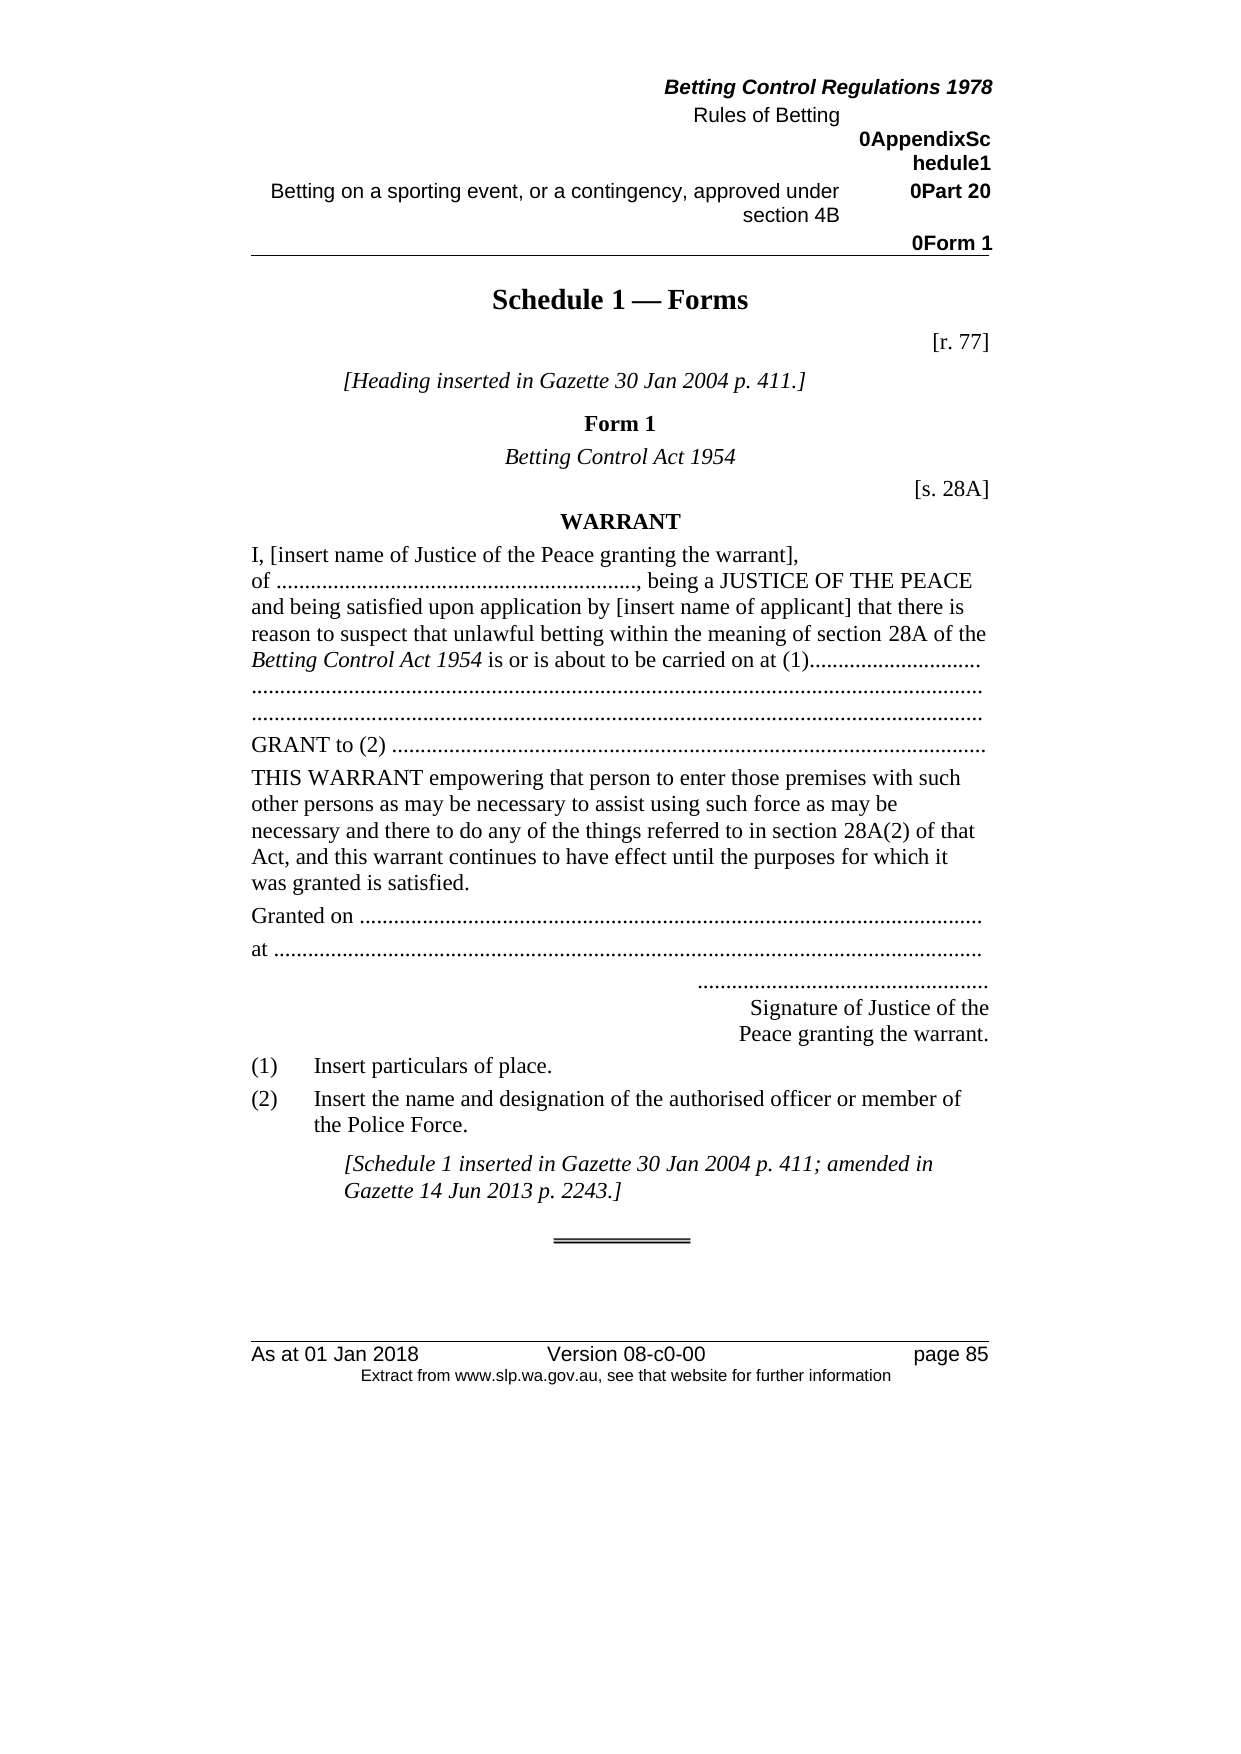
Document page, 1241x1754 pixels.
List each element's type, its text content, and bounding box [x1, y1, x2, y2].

text ................................................... [251, 967, 989, 993]
subtitle Schedule 1 — Forms [251, 282, 989, 316]
text I, [insert name of Justice of the Peace granting the warrant], of ..............................................................., being a JUSTICE OF THE PEACE and being satisfied upon application by [insert name of applicant] that there is reason to suspect that unlawful betting within the meaning of section 28A of the Betting Control Act 1954 is or is about to be carried on at (1).............................. [251, 541, 989, 672]
text at ............................................................................................................................ [251, 934, 989, 961]
text [r. 77] [251, 328, 989, 355]
text (1) Insert particulars of place. [251, 1052, 989, 1079]
text THIS WARRANT empowering that person to enter those premises with such other persons as may be necessary to assist using such force as may be necessary and there to do any of the things referred to in section 28A(2) of that Act, and this warrant continues to have effect until the purposes for which it was granted is satisfied. [251, 764, 989, 896]
text ................................................................................................................................ [251, 699, 989, 725]
text [Schedule 1 inserted in Gazette 30 Jan 2004 p. 411; amended in Gazette 14 Jun 2013 p. 2243.] [251, 1150, 989, 1203]
text [s. 28A] [251, 475, 989, 502]
text (2) Insert the name and designation of the authorised officer or member of the Police Force. [251, 1085, 989, 1138]
text Granted on ............................................................................................................. [251, 902, 989, 928]
subtitle Form 1 [251, 410, 989, 437]
text GRANT to (2) ........................................................................................................ [251, 731, 989, 758]
text ................................................................................................................................ [251, 672, 989, 699]
text Signature of Justice of the Peace granting the warrant. [251, 993, 989, 1046]
picture [543, 1228, 697, 1257]
text Betting Control Act 1954 [251, 443, 989, 469]
text WARRANT [251, 508, 989, 534]
subtitle [Heading inserted in Gazette 30 Jan 2004 p. 411.] [251, 367, 989, 393]
